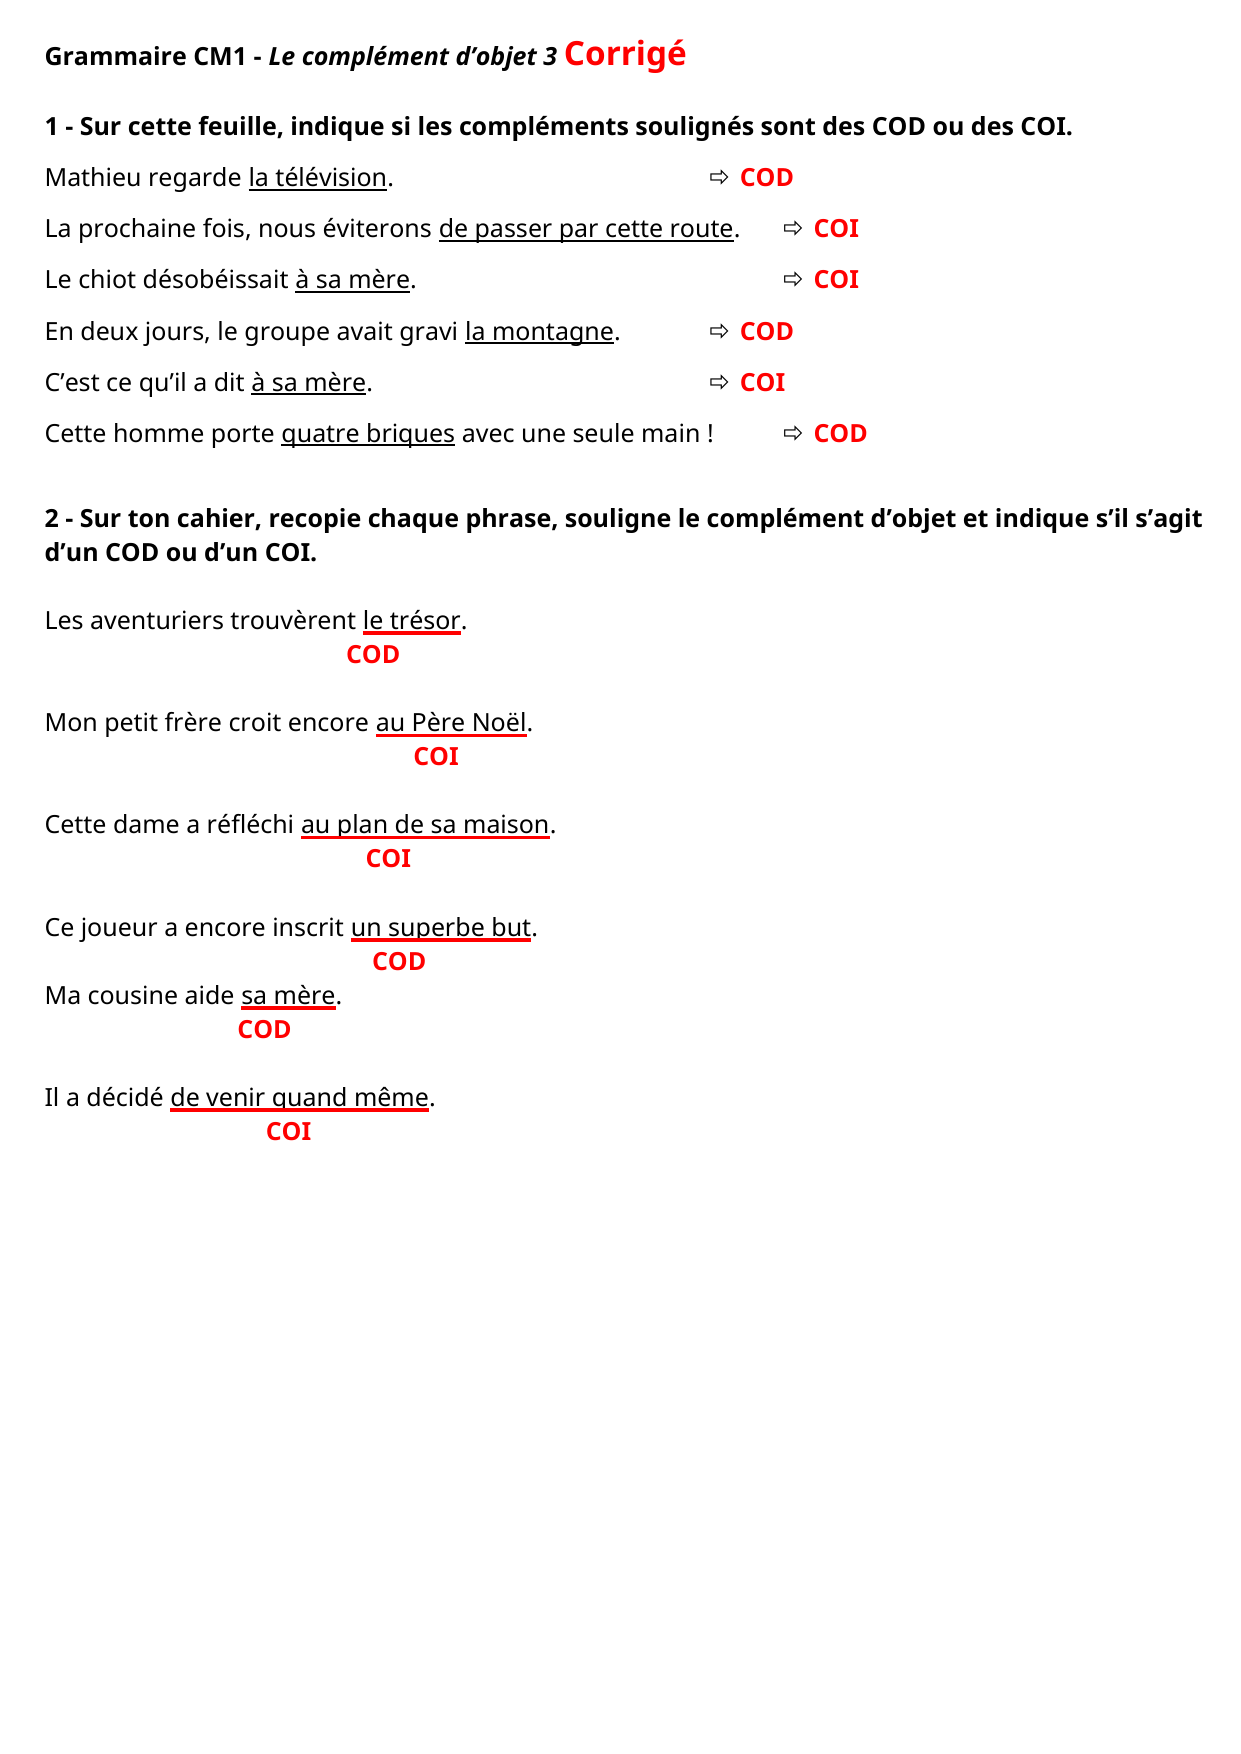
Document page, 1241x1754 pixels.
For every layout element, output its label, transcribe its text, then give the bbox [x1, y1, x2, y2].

text Ma cousine aide sa mère. [44, 977, 1211, 1011]
text Cette dame a réfléchi au plan de sa maison. [44, 807, 1211, 841]
text COD [44, 1011, 1211, 1045]
text En deux jours, le groupe avait gravi la montagne. COD [44, 313, 1211, 347]
text Cette homme porte quatre briques avec une seule main ! COD [44, 415, 1211, 449]
text La prochaine fois, nous éviterons de passer par cette route. COI [44, 211, 1211, 245]
text Ce joueur a encore inscrit un superbe but. [44, 909, 1211, 943]
text Mathieu regarde la télévision. COD [44, 160, 1211, 194]
text COI [44, 1113, 1211, 1148]
text 1 - Sur cette feuille, indique si les compléments soulignés sont des COD ou des COI. [44, 109, 1211, 143]
text C’est ce qu’il a dit à sa mère. COI [44, 364, 1211, 398]
text Les aventuriers trouvèrent le trésor. [44, 603, 1211, 637]
text COI [44, 841, 1211, 875]
text COI [44, 739, 1211, 773]
text Il a décidé de venir quand même. [44, 1079, 1211, 1113]
text 2 - Sur ton cahier, recopie chaque phrase, souligne le complément d’objet et indique s’il s’agit d’un COD ou d’un COI. [44, 500, 1211, 568]
text Mon petit frère croit encore au Père Noël. [44, 705, 1211, 739]
text Le chiot désobéissait à sa mère. COI [44, 262, 1211, 296]
text COD [44, 943, 1211, 977]
text Grammaire CM1 - Le complément d’objet 3 Corrigé [44, 29, 1211, 75]
text COD [44, 637, 1211, 671]
